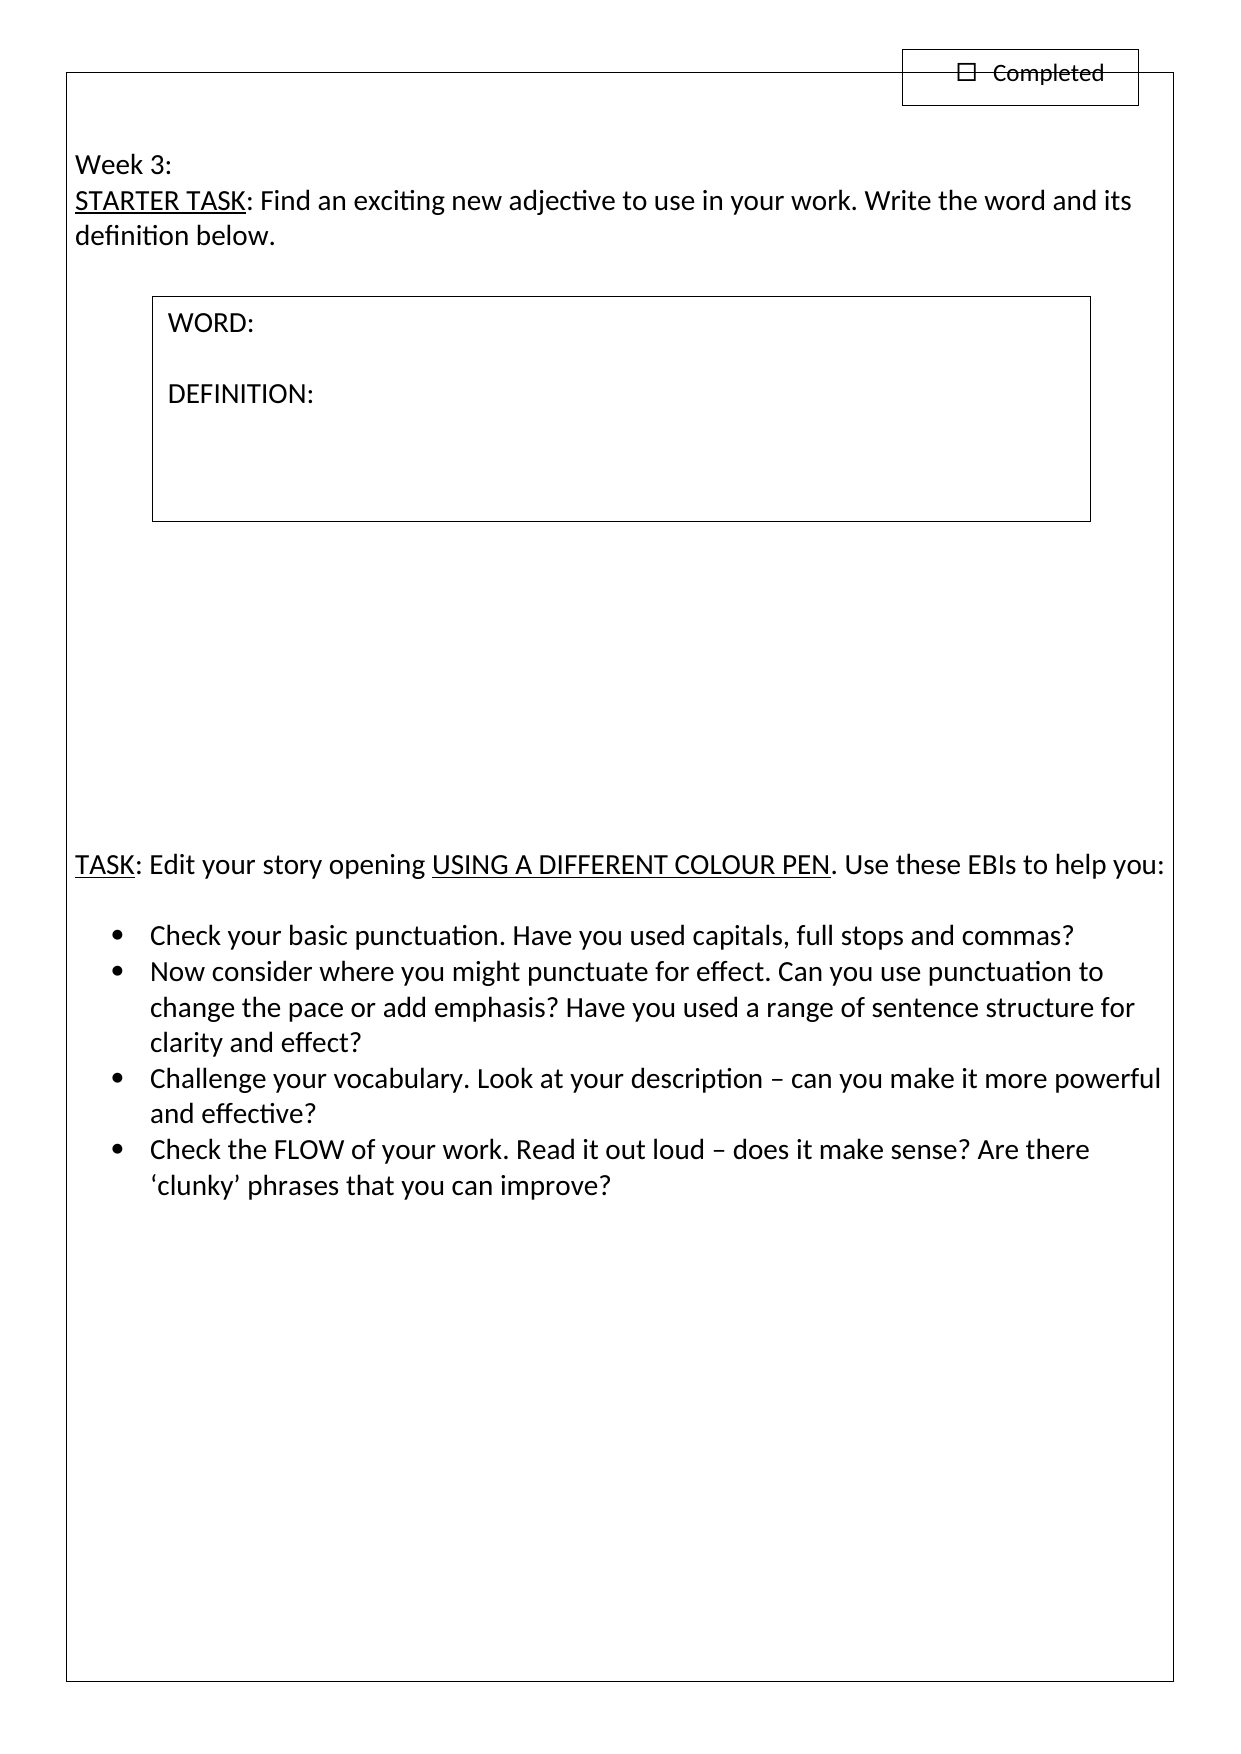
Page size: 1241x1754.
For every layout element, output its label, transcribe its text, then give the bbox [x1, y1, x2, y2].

list Check your basic punctuation. Have you used capitals, full stops and commas? [112, 917, 1165, 953]
text STARTER TASK: Find an exciting new adjective to use in your work. Write the word and its definition below. [75, 182, 1165, 253]
list Check the FLOW of your work. Read it out loud – does it make sense? Are there ‘clunky’ phrases that you can improve? [112, 1131, 1165, 1202]
list Now consider where you might punctuate for effect. Can you use punctuation to change the pace or add emphasis? Have you used a range of sentence structure for clarity and effect? [112, 953, 1165, 1060]
list Challenge your vocabulary. Look at your description – can you make it more powerful and effective? [112, 1060, 1165, 1131]
text Week 3: [75, 146, 1165, 182]
text TASK: Edit your story opening USING A DIFFERENT COLOUR PEN. Use these EBIs to help you: [75, 846, 1165, 882]
